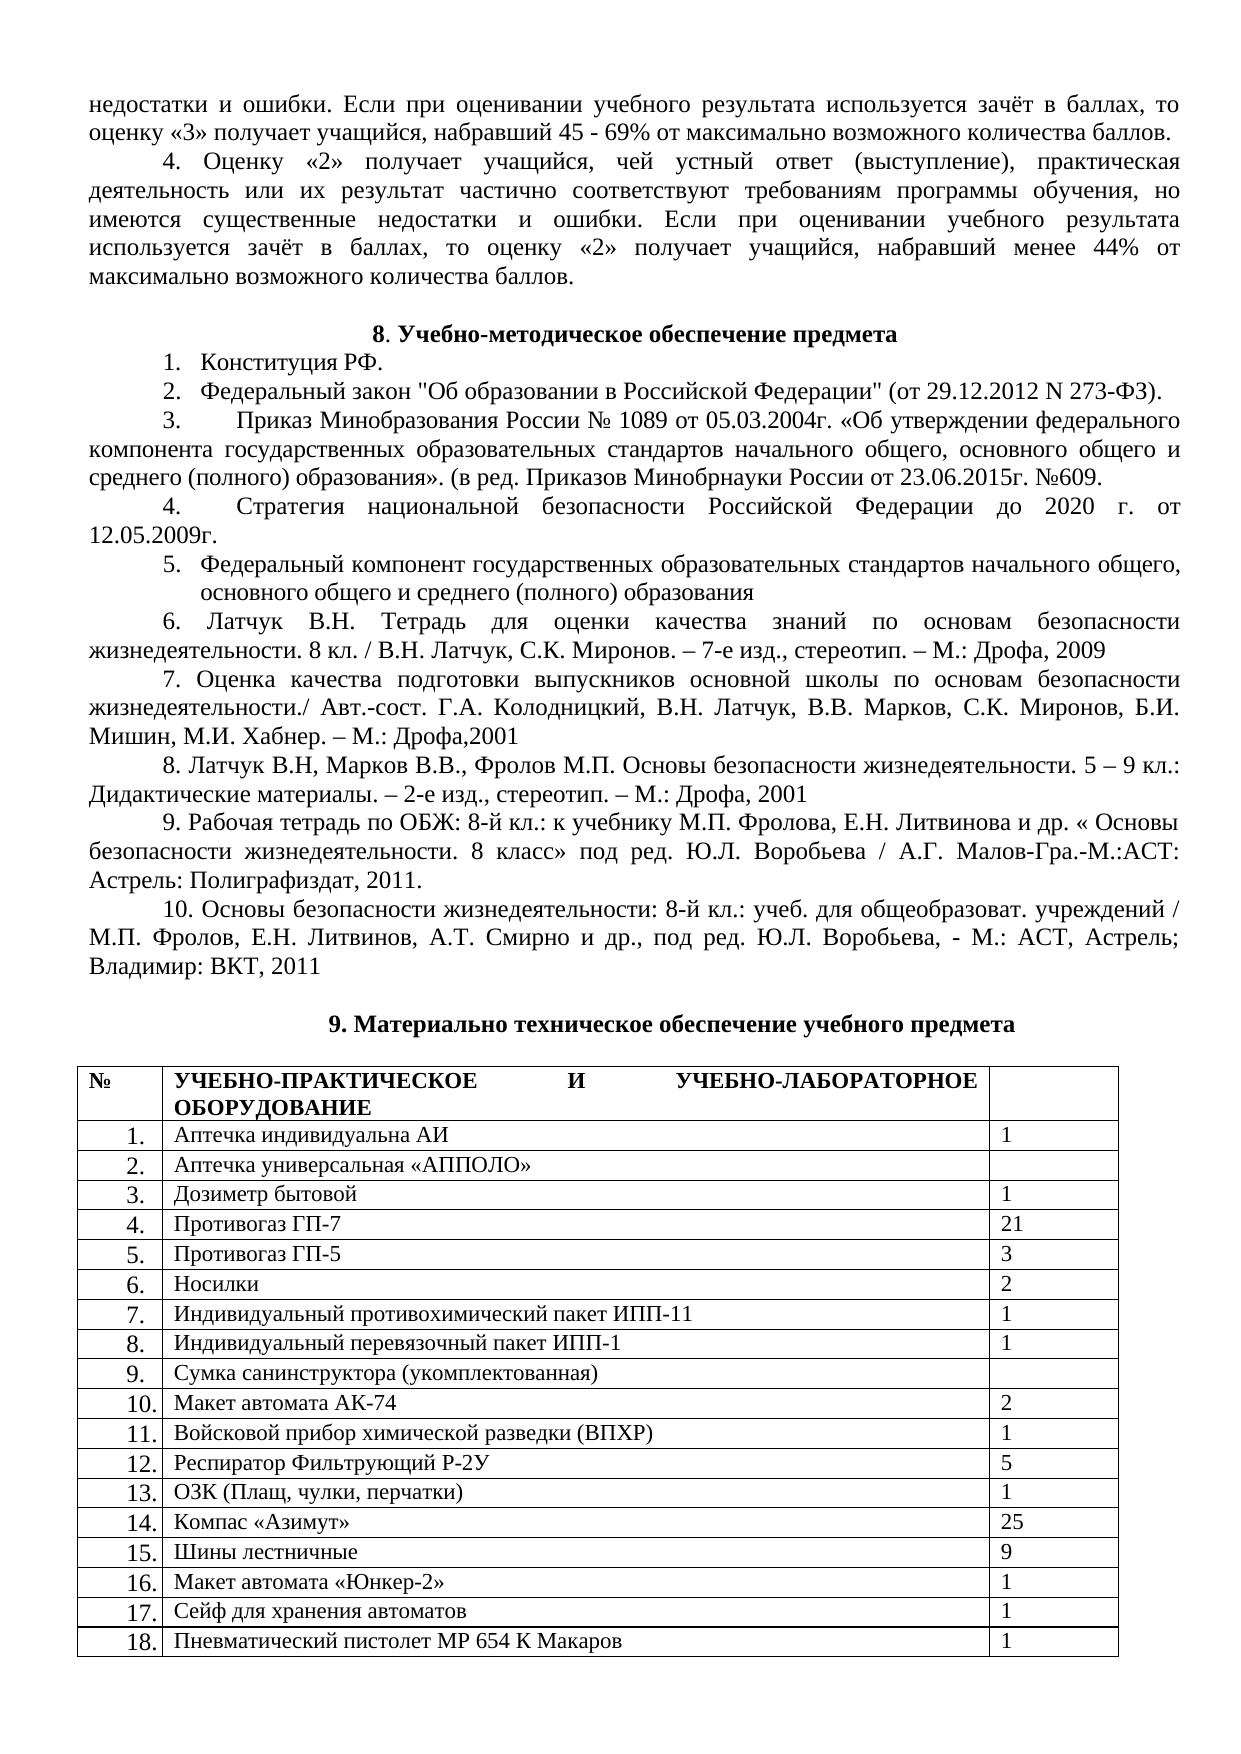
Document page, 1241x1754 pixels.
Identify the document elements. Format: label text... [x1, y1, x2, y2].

table_cell 1 [990, 1568, 1118, 1597]
table_cell Противогаз ГП-7 [163, 1210, 989, 1239]
table_cell [78, 1598, 162, 1626]
table_cell 1 [990, 1300, 1118, 1328]
table_cell Индивидуальный перевязочный пакет ИПП-1 [163, 1330, 989, 1358]
table_cell Шины лестничные [163, 1538, 989, 1567]
table_cell [78, 1449, 162, 1477]
table_cell Компас «Азимут» [163, 1508, 989, 1537]
table_cell [78, 1181, 162, 1209]
table_cell 1 [990, 1181, 1118, 1209]
table_cell Дозиметр бытовой [163, 1181, 989, 1209]
table_cell ОЗК (Плащ, чулки, перчатки) [163, 1479, 989, 1507]
table_cell 1 [990, 1479, 1118, 1507]
list Конституция РФ. [163, 347, 1181, 376]
table_header [990, 1067, 1118, 1120]
text 8. Латчук В.Н, Марков В.В., Фролов М.П. Основы безопасности жизнедеятельности. 5 – 9 кл.: Дидактические материалы. – 2-е изд., стереотип. – М.: Дрофа, 2001 [89, 750, 1181, 807]
table_cell [78, 1121, 162, 1150]
table_cell Носилки [163, 1270, 989, 1299]
table_cell 2 [990, 1389, 1118, 1418]
table_header УЧЕБНО-ПРАКТИЧЕСКОЕ И УЧЕБНО-ЛАБОРАТОРНОЕ ОБОРУДОВАНИЕ [163, 1067, 989, 1120]
table_cell Сейф для хранения автоматов [163, 1598, 989, 1626]
table_cell Пневматический пистолет МР 654 К Макаров [163, 1628, 989, 1656]
table_cell [990, 1151, 1118, 1179]
table_cell 2 [990, 1270, 1118, 1299]
table_cell [78, 1359, 162, 1388]
text 10. Основы безопасности жизнедеятельности: 8-й кл.: учеб. для общеобразоват. учреждений / М.П. Фролов, Е.Н. Литвинов, А.Т. Смирно и др., под ред. Ю.Л. Воробьева, - М.: АСТ, Астрель; Владимир: ВКТ, 2011 [89, 894, 1181, 980]
table_cell Противогаз ГП-5 [163, 1240, 989, 1269]
table_cell [78, 1300, 162, 1328]
table_cell 1 [990, 1121, 1118, 1150]
table_cell [78, 1568, 162, 1597]
table_cell 21 [990, 1210, 1118, 1239]
text 9. Рабочая тетрадь по ОБЖ: 8-й кл.: к учебнику М.П. Фролова, Е.Н. Литвинова и др. « Основы безопасности жизнедеятельности. 8 класс» под ред. Ю.Л. Воробьева / А.Г. Малов-Гра.-М.:АСТ: Астрель: Полиграфиздат, 2011. [89, 807, 1181, 894]
table_cell Индивидуальный противохимический пакет ИПП-11 [163, 1300, 989, 1328]
table_cell Макет автомата «Юнкер-2» [163, 1568, 989, 1597]
table_cell Аптечка универсальная «АППОЛО» [163, 1151, 989, 1179]
table_cell 1 [990, 1419, 1118, 1448]
list Федеральный закон "Об образовании в Российской Федерации" (от 29.12.2012 N 273-ФЗ). [163, 376, 1181, 405]
table_cell [78, 1479, 162, 1507]
table_cell 1 [990, 1598, 1118, 1626]
text 4. Оценку «2» получает учащийся, чей устный ответ (выступление), практическая деятельность или их результат частично соответствуют требованиям программы обучения, но имеются существенные недостатки и ошибки. Если при оценивании учебного результата используется зачёт в баллах, то оценку «2» получает учащийся, набравший менее 44% от максимально возможного количества баллов. [89, 146, 1181, 290]
table_cell [78, 1508, 162, 1537]
table_cell 3 [990, 1240, 1118, 1269]
table_cell Макет автомата АК-74 [163, 1389, 989, 1418]
list Приказ Минобразования России № 1089 от 05.03.2004г. «Об утверждении федерального компонента государственных образовательных стандартов начального общего, основного общего и среднего (полного) образования». (в ред. Приказов Минобрнауки России от 23.06.2015г. №609. [89, 405, 1181, 491]
table_cell [78, 1538, 162, 1567]
table_cell [78, 1210, 162, 1239]
list Федеральный компонент государственных образовательных стандартов начального общего, основного общего и среднего (полного) образования [163, 549, 1181, 606]
table_cell Респиратор Фильтрующий Р-2У [163, 1449, 989, 1477]
table_cell Аптечка индивидуальна АИ [163, 1121, 989, 1150]
table_cell 9 [990, 1538, 1118, 1567]
table_cell 25 [990, 1508, 1118, 1537]
table_cell [78, 1419, 162, 1448]
table_cell Войсковой прибор химической разведки (ВПХР) [163, 1419, 989, 1448]
table_cell Сумка санинструктора (укомплектованная) [163, 1359, 989, 1388]
text 8. Учебно-методическое обеспечение предмета [89, 319, 1181, 347]
table_cell [78, 1240, 162, 1269]
table_cell 5 [990, 1449, 1118, 1477]
text 7. Оценка качества подготовки выпускников основной школы по основам безопасности жизнедеятельности./ Авт.-сост. Г.А. Колодницкий, В.Н. Латчук, В.В. Марков, С.К. Миронов, Б.И. Мишин, М.И. Хабнер. – М.: Дрофа,2001 [89, 664, 1181, 750]
table_cell [78, 1628, 162, 1656]
table_cell [990, 1359, 1118, 1388]
table_cell [78, 1330, 162, 1358]
list Стратегия национальной безопасности Российской Федерации до . от 12.05.2009г. [89, 491, 1181, 549]
text 6. Латчук В.Н. Тетрадь для оценки качества знаний по основам безопасности жизнедеятельности. 8 кл. / В.Н. Латчук, С.К. Миронов. – 7-е изд., стереотип. – М.: Дрофа, 2009 [89, 606, 1181, 664]
table_cell [78, 1270, 162, 1299]
table_cell [78, 1151, 162, 1179]
table_cell 1 [990, 1330, 1118, 1358]
table_cell [78, 1389, 162, 1418]
table_cell 1 [990, 1628, 1118, 1656]
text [89, 89, 1181, 146]
table_header № [78, 1067, 162, 1120]
text 9. Материально техническое обеспечение учебного предмета [89, 1009, 1181, 1037]
